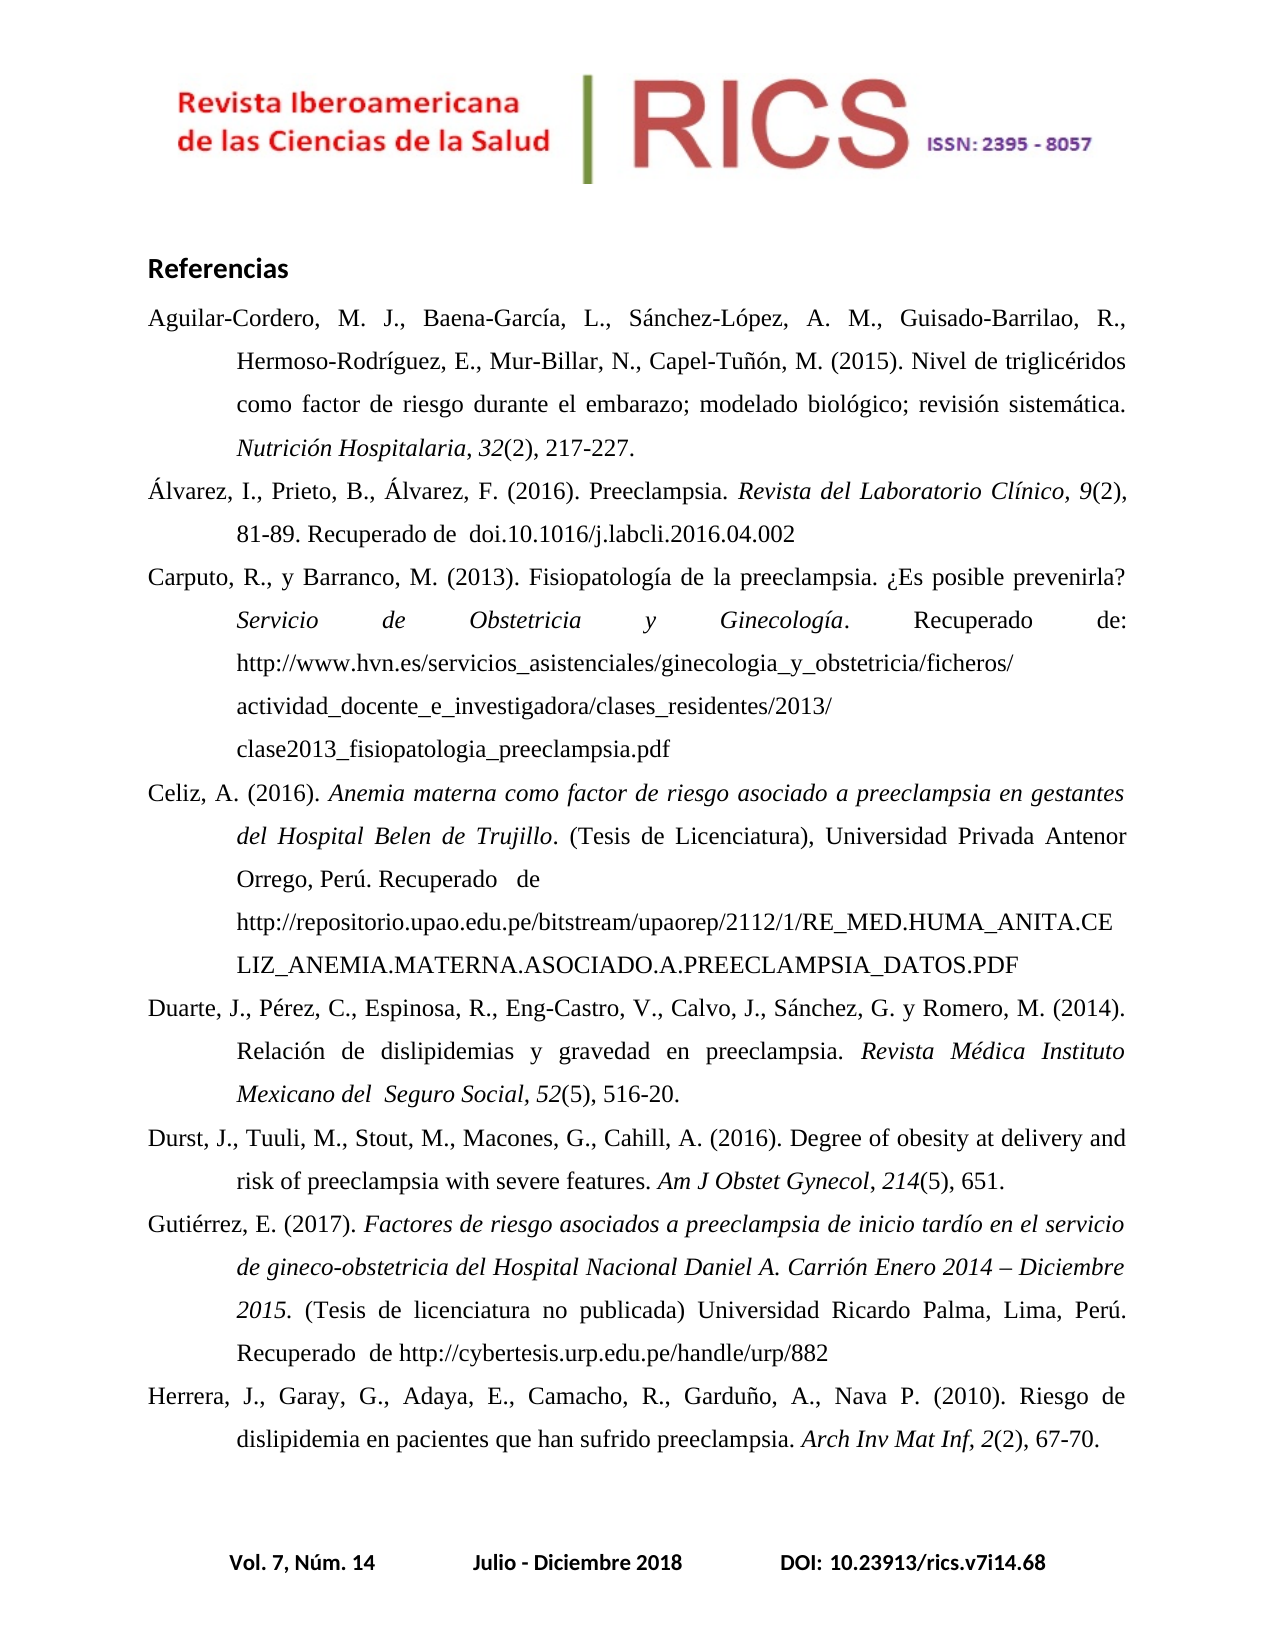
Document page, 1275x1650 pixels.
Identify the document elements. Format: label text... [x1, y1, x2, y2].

text Aguilar-Cordero, M. J., Baena-García, L., Sánchez-López, A. M., Guisado-Barrilao, R., Hermoso-Rodríguez, E., Mur-Billar, N., Capel-Tuñón, M. (2015). Nivel de triglicéridos como factor de riesgo durante el embarazo; modelado biológico; revisión sistemática. Nutrición Hospitalaria, 32(2), 217-227. [148, 303, 1127, 461]
text Durst, J., Tuuli, M., Stout, M., Macones, G., Cahill, A. (2016). Degree of obesity at delivery and risk of preeclampsia with severe features. Am J Obstet Gynecol, 214(5), 651. [148, 1123, 1127, 1194]
text Duarte, J., Pérez, C., Espinosa, R., Eng-Castro, V., Calvo, J., Sánchez, G. y Romero, M. (2014). Relación de dislipidemias y gravedad en preeclampsia. Revista Médica Instituto Mexicano del Seguro Social, 52(5), 516-20. [148, 993, 1127, 1108]
text Gutiérrez, E. (2017). Factores de riesgo asociados a preeclampsia de inicio tardío en el servicio de gineco-obstetricia del Hospital Nacional Daniel A. Carrión Enero 2014 – Diciembre 2015. (Tesis de licenciatura no publicada) Universidad Ricardo Palma, Lima, Perú. Recuperado de http://cybertesis.urp.edu.pe/handle/urp/882 [148, 1209, 1127, 1367]
picture [177, 73, 1098, 184]
text Referencias [148, 250, 1127, 286]
text Carputo, R., y Barranco, M. (2013). Fisiopatología de la preeclampsia. ¿Es posible prevenirla? Servicio de Obstetricia y Ginecología. Recuperado de: http://www.hvn.es/servicios_asistenciales/ginecologia_y_obstetricia/ficheros/actividad_docente_e_investigadora/clases_residentes/2013/clase2013_fisiopatologia_preeclampsia.pdf [148, 562, 1127, 763]
text Celiz, A. (2016). Anemia materna como factor de riesgo asociado a preeclampsia en gestantes del Hospital Belen de Trujillo. (Tesis de Licenciatura), Universidad Privada Antenor Orrego, Perú. Recuperado de http://repositorio.upao.edu.pe/bitstream/upaorep/2112/1/RE_MED.HUMA_ANITA.CELIZ_ANEMIA.MATERNA.ASOCIADO.A.PREECLAMPSIA_DATOS.PDF [148, 778, 1127, 979]
text Álvarez, I., Prieto, B., Álvarez, F. (2016). Preeclampsia. Revista del Laboratorio Clínico, 9(2), 81-89. Recuperado de doi.10.1016/j.labcli.2016.04.002 [148, 476, 1127, 548]
text Herrera, J., Garay, G., Adaya, E., Camacho, R., Garduño, A., Nava P. (2010). Riesgo de dislipidemia en pacientes que han sufrido preeclampsia. Arch Inv Mat Inf, 2(2), 67-70. [148, 1381, 1127, 1453]
